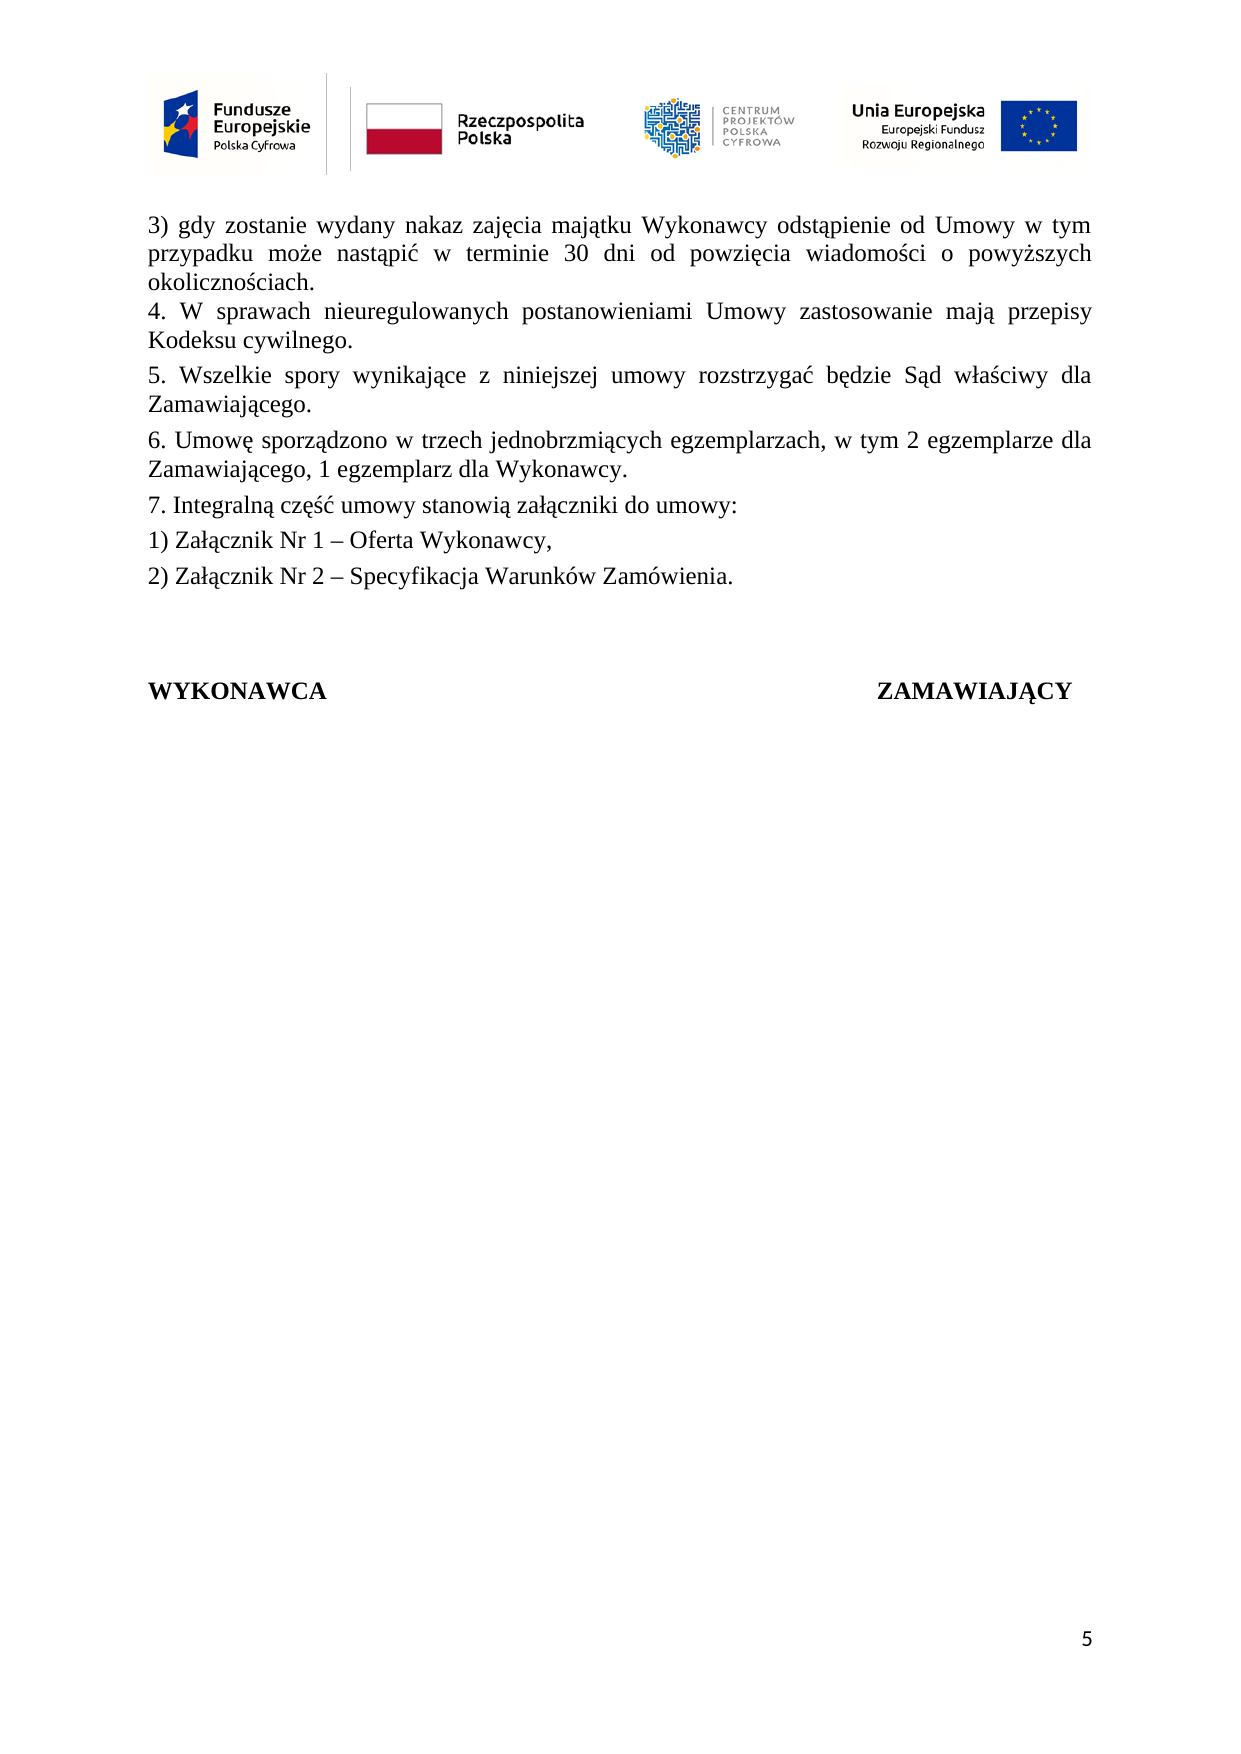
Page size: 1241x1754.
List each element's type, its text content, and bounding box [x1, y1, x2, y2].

picture [147, 73, 1093, 182]
text 3) gdy zostanie wydany nakaz zajęcia majątku Wykonawcy odstąpienie od Umowy w tym przypadku może nastąpić w terminie 30 dni od powzięcia wiadomości o powyższych okolicznościach. [148, 210, 1093, 296]
text 7. Integralną część umowy stanowią załączniki do umowy: [148, 490, 1093, 518]
text 2) Załącznik Nr 2 – Specyfikacja Warunków Zamówienia. [148, 561, 1093, 590]
text WYKONAWCA ZAMAWIAJĄCY [148, 676, 1093, 705]
text 4. W sprawach nieuregulowanych postanowieniami Umowy zastosowanie mają przepisy Kodeksu cywilnego. [148, 296, 1093, 353]
text 6. Umowę sporządzono w trzech jednobrzmiących egzemplarzach, w tym 2 egzemplarze dla Zamawiającego, 1 egzemplarz dla Wykonawcy. [148, 425, 1093, 483]
text 1) Załącznik Nr 1 – Oferta Wykonawcy, [148, 526, 1093, 554]
text 5. Wszelkie spory wynikające z niniejszej umowy rozstrzygać będzie Sąd właściwy dla Zamawiającego. [148, 361, 1093, 418]
